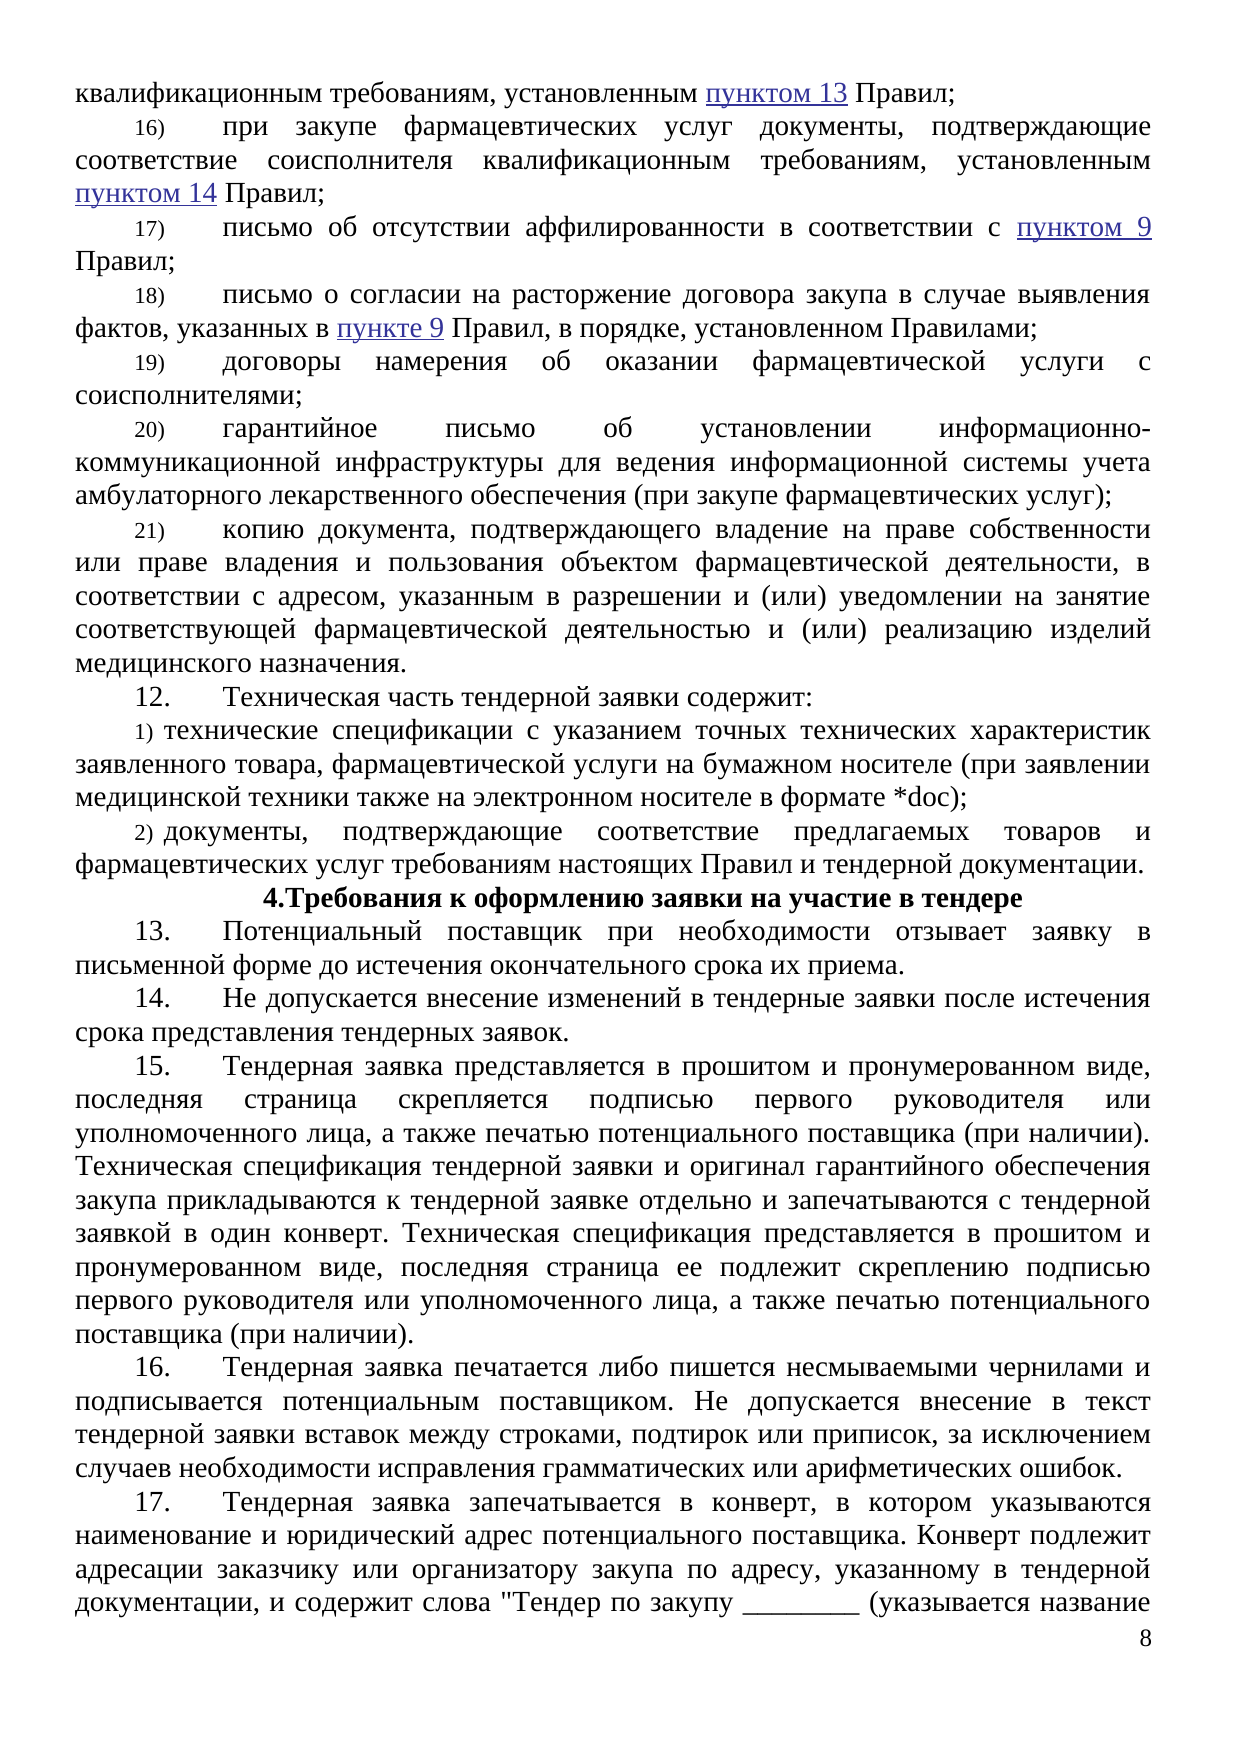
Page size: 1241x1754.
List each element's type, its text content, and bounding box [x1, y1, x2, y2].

list договоры намерения об оказании фармацевтической услуги с соисполнителями; [75, 343, 1152, 410]
list при закупе фармацевтических услуг документы, подтверждающие соответствие соисполнителя квалификационным требованиям, установленным пунктом 14 Правил; [75, 108, 1152, 209]
list письмо об отсутствии аффилированности в соответствии с пунктом 9 Правил; [75, 209, 1152, 276]
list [75, 75, 1152, 108]
list гарантийное письмо об установлении информационно-коммуникационной инфраструктуры для ведения информационной системы учета амбулаторного лекарственного обеспечения (при закупе фармацевтических услуг); [75, 410, 1152, 511]
list Тендерная заявка печатается либо пишется несмываемыми чернилами и подписывается потенциальным поставщиком. Не допускается внесение в текст тендерной заявки вставок между строками, подтирок или приписок, за исключением случаев необходимости исправления грамматических или арифметических ошибок. [75, 1349, 1152, 1484]
list Техническая часть тендерной заявки содержит: [75, 679, 1152, 712]
list технические спецификации с указанием точных технических характеристик заявленного товара, фармацевтической услуги на бумажном носителе (при заявлении медицинской техники также на электронном носителе в формате *doc); [75, 712, 1152, 813]
list документы, подтверждающие соответствие предлагаемых товаров и фармацевтических услуг требованиям настоящих Правил и тендерной документации. [75, 813, 1152, 880]
list копию документа, подтверждающего владение на праве собственности или праве владения и пользования объектом фармацевтической деятельности, в соответствии с адресом, указанным в разрешении и (или) уведомлении на занятие соответствующей фармацевтической деятельностью и (или) реализацию изделий медицинского назначения. [75, 511, 1152, 679]
list Тендерная заявка представляется в прошитом и пронумерованном виде, последняя страница скрепляется подписью первого руководителя или уполномоченного лица, а также печатью потенциального поставщика (при наличии). Техническая спецификация тендерной заявки и оригинал гарантийного обеспечения закупа прикладываются к тендерной заявке отдельно и запечатываются с тендерной заявкой в один конверт. Техническая спецификация представляется в прошитом и пронумерованном виде, последняя страница ее подлежит скреплению подписью первого руководителя или уполномоченного лица, а также печатью потенциального поставщика (при наличии). [75, 1048, 1152, 1349]
list письмо о согласии на расторжение договора закупа в случае выявления фактов, указанных в пункте 9 Правил, в порядке, установленном Правилами; [75, 276, 1152, 343]
list Потенциальный поставщик при необходимости отзывает заявку в письменной форме до истечения окончательного срока их приема. [75, 913, 1152, 981]
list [75, 1484, 1152, 1618]
text 4.Требования к оформлению заявки на участие в тендере [75, 880, 1152, 913]
list Не допускается внесение изменений в тендерные заявки после истечения срока представления тендерных заявок. [75, 981, 1152, 1048]
